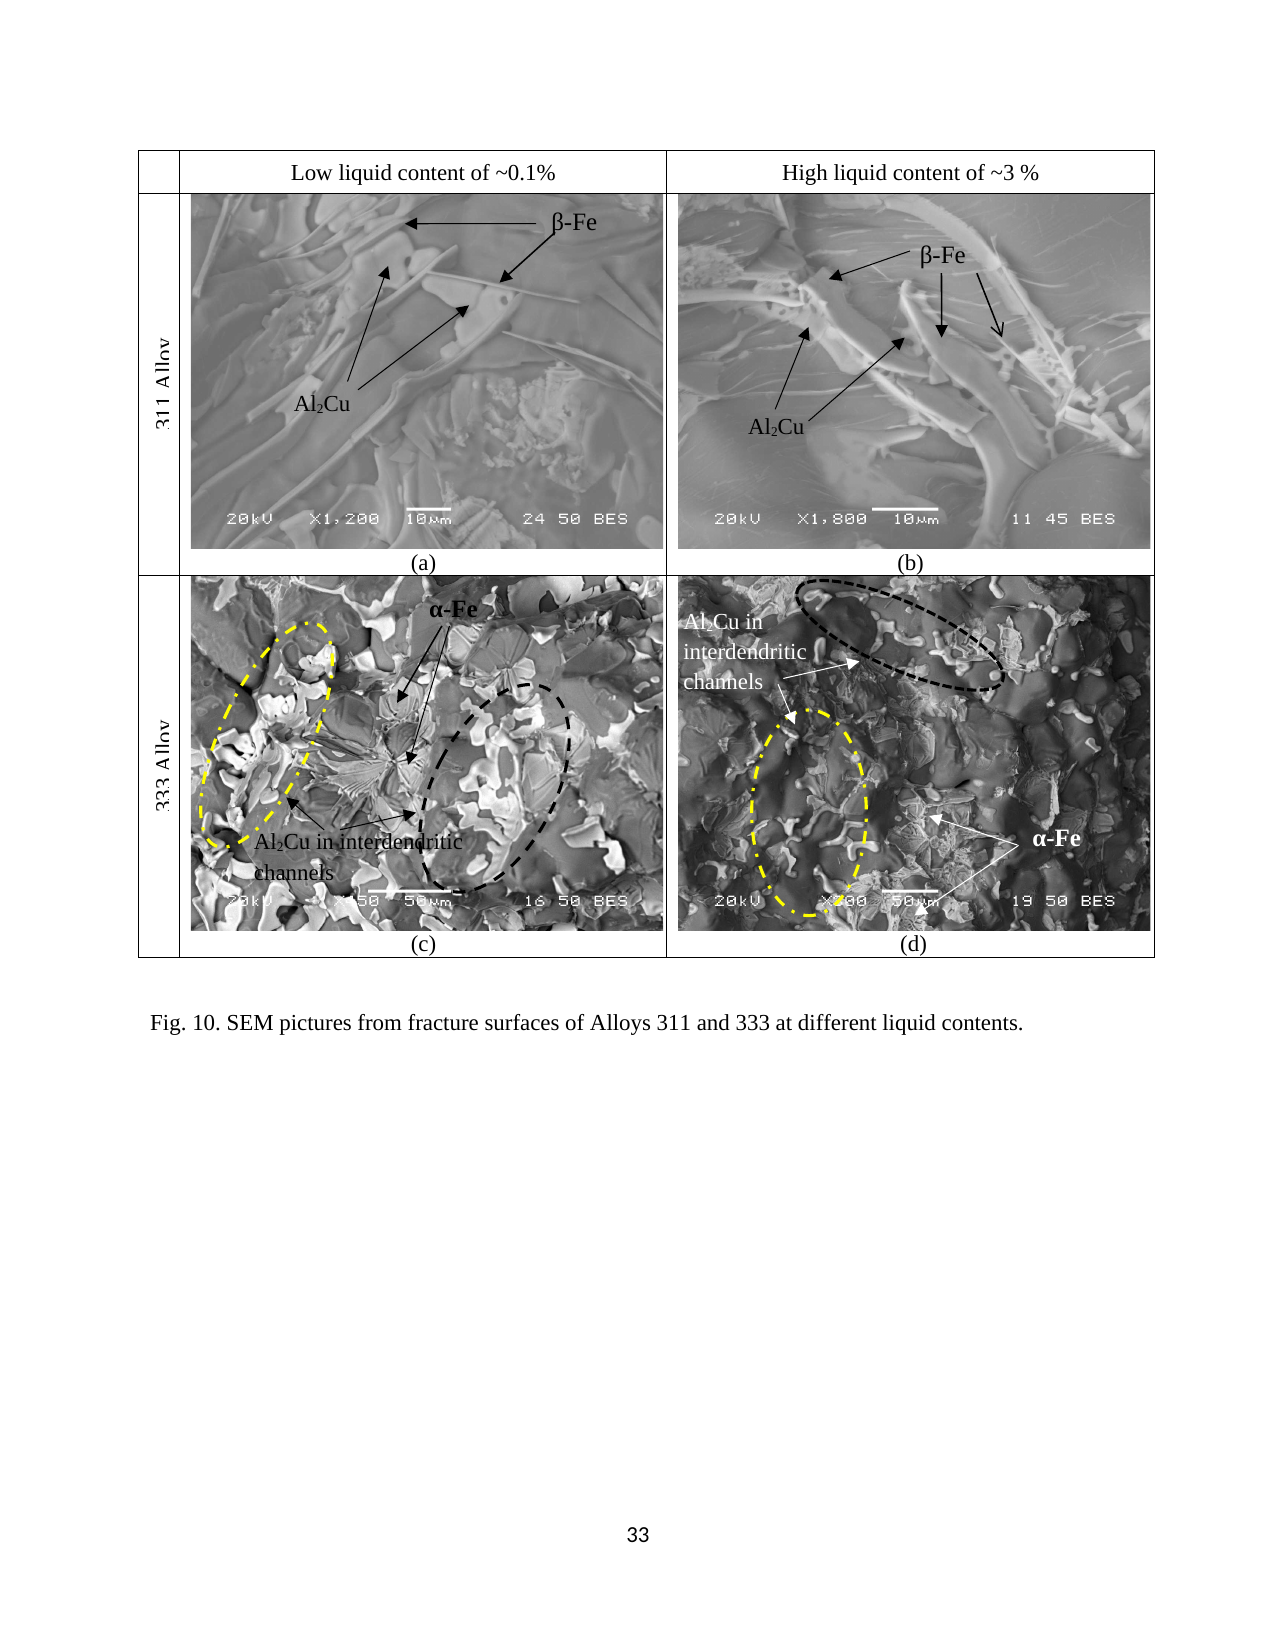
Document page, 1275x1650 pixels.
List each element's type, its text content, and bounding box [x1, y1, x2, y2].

picture [678, 194, 1151, 549]
picture [190, 576, 664, 931]
text Fig. 10. SEM pictures from fracture surfaces of Alloys 311 and 333 at different liquid contents. [150, 1009, 1125, 1035]
table_header Low liquid content of ~0.1% [180, 151, 666, 193]
picture [678, 576, 1151, 931]
table_cell 333 Alloy [139, 576, 179, 957]
table_cell (b) [667, 194, 1154, 575]
table_header High liquid content of ~3 % [667, 151, 1154, 193]
table_cell (d) [667, 576, 1154, 957]
table_cell (a) [180, 194, 666, 575]
picture [190, 194, 664, 549]
table_cell 311 Alloy [139, 194, 179, 575]
table_cell (c) [180, 576, 666, 957]
table_header [139, 151, 179, 193]
